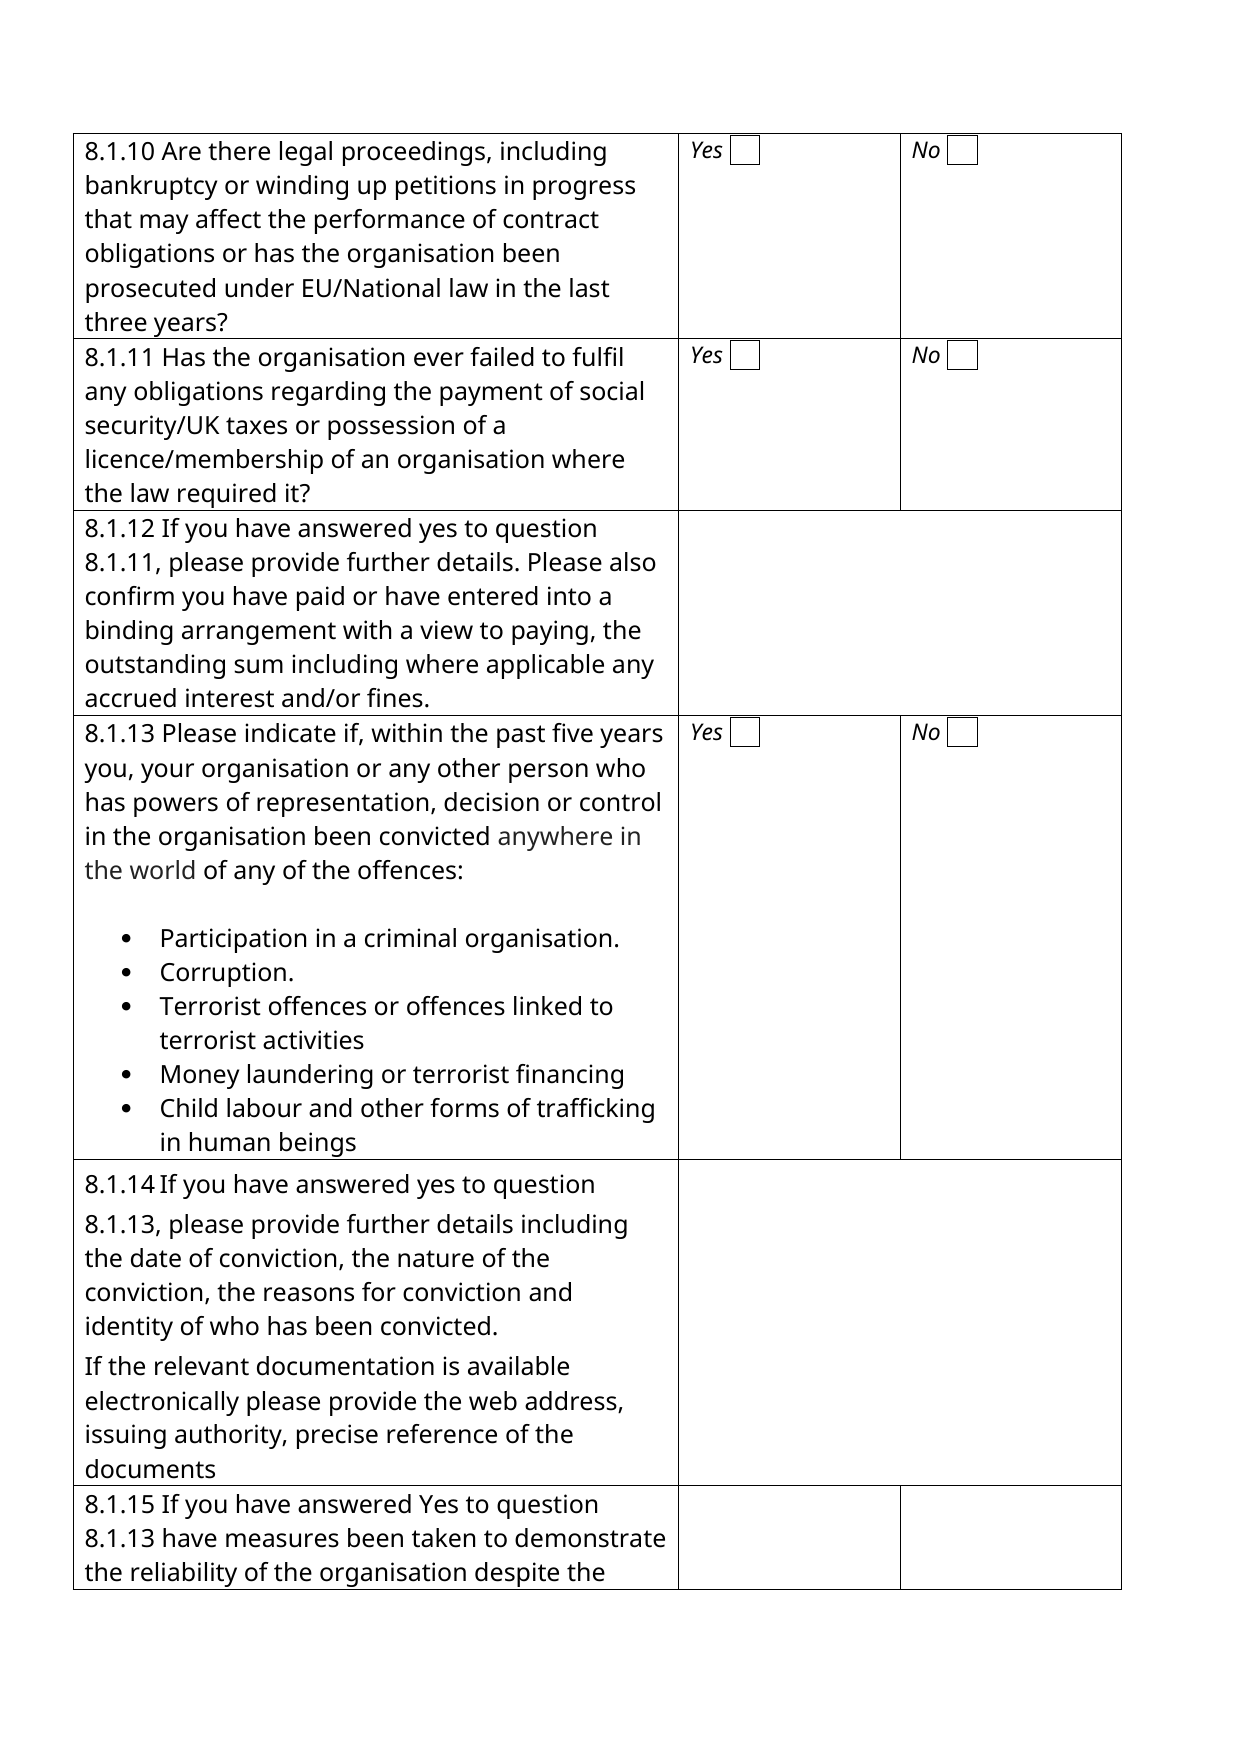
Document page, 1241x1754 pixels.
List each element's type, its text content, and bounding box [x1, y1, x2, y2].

table_cell 8.1.13 Please indicate if, within the past five years you, your organisation or any other person who has powers of representation, decision or control in the organisation been convicted anywhere in the world of any of the offences: Participation in a criminal organisation. Corruption. Terrorist offences or offences linked to terrorist activities Money laundering or terrorist financing Child labour and other forms of trafficking in human beings [74, 716, 678, 1159]
table_cell No [901, 339, 1121, 510]
table_cell Yes [679, 134, 900, 338]
table_cell No [901, 716, 1121, 1159]
table_cell [901, 1486, 1121, 1588]
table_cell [74, 1486, 678, 1588]
table_cell 8.1.12 If you have answered yes to question 8.1.11, please provide further details. Please also confirm you have paid or have entered into a binding arrangement with a view to paying, the outstanding sum including where applicable any accrued interest and/or fines. [74, 511, 678, 715]
table_cell [679, 1160, 1121, 1485]
table_cell No [901, 134, 1121, 338]
table_cell If you have answered yes to question 8.1.13, please provide further details including the date of conviction, the nature of the conviction, the reasons for conviction and identity of who has been convicted. If the relevant documentation is available electronically please provide the web address, issuing authority, precise reference of the documents [74, 1160, 678, 1485]
table_cell [679, 1486, 900, 1588]
table_cell Yes [679, 339, 900, 510]
table_cell 8.1.10 Are there legal proceedings, including bankruptcy or winding up petitions in progress that may affect the performance of contract obligations or has the organisation been prosecuted under EU/National law in the last three years? [74, 134, 678, 338]
table_cell 8.1.11 Has the organisation ever failed to fulfil any obligations regarding the payment of social security/UK taxes or possession of a licence/membership of an organisation where the law required it? [74, 339, 678, 510]
table_cell Yes [679, 716, 900, 1159]
table_cell [679, 511, 1121, 715]
